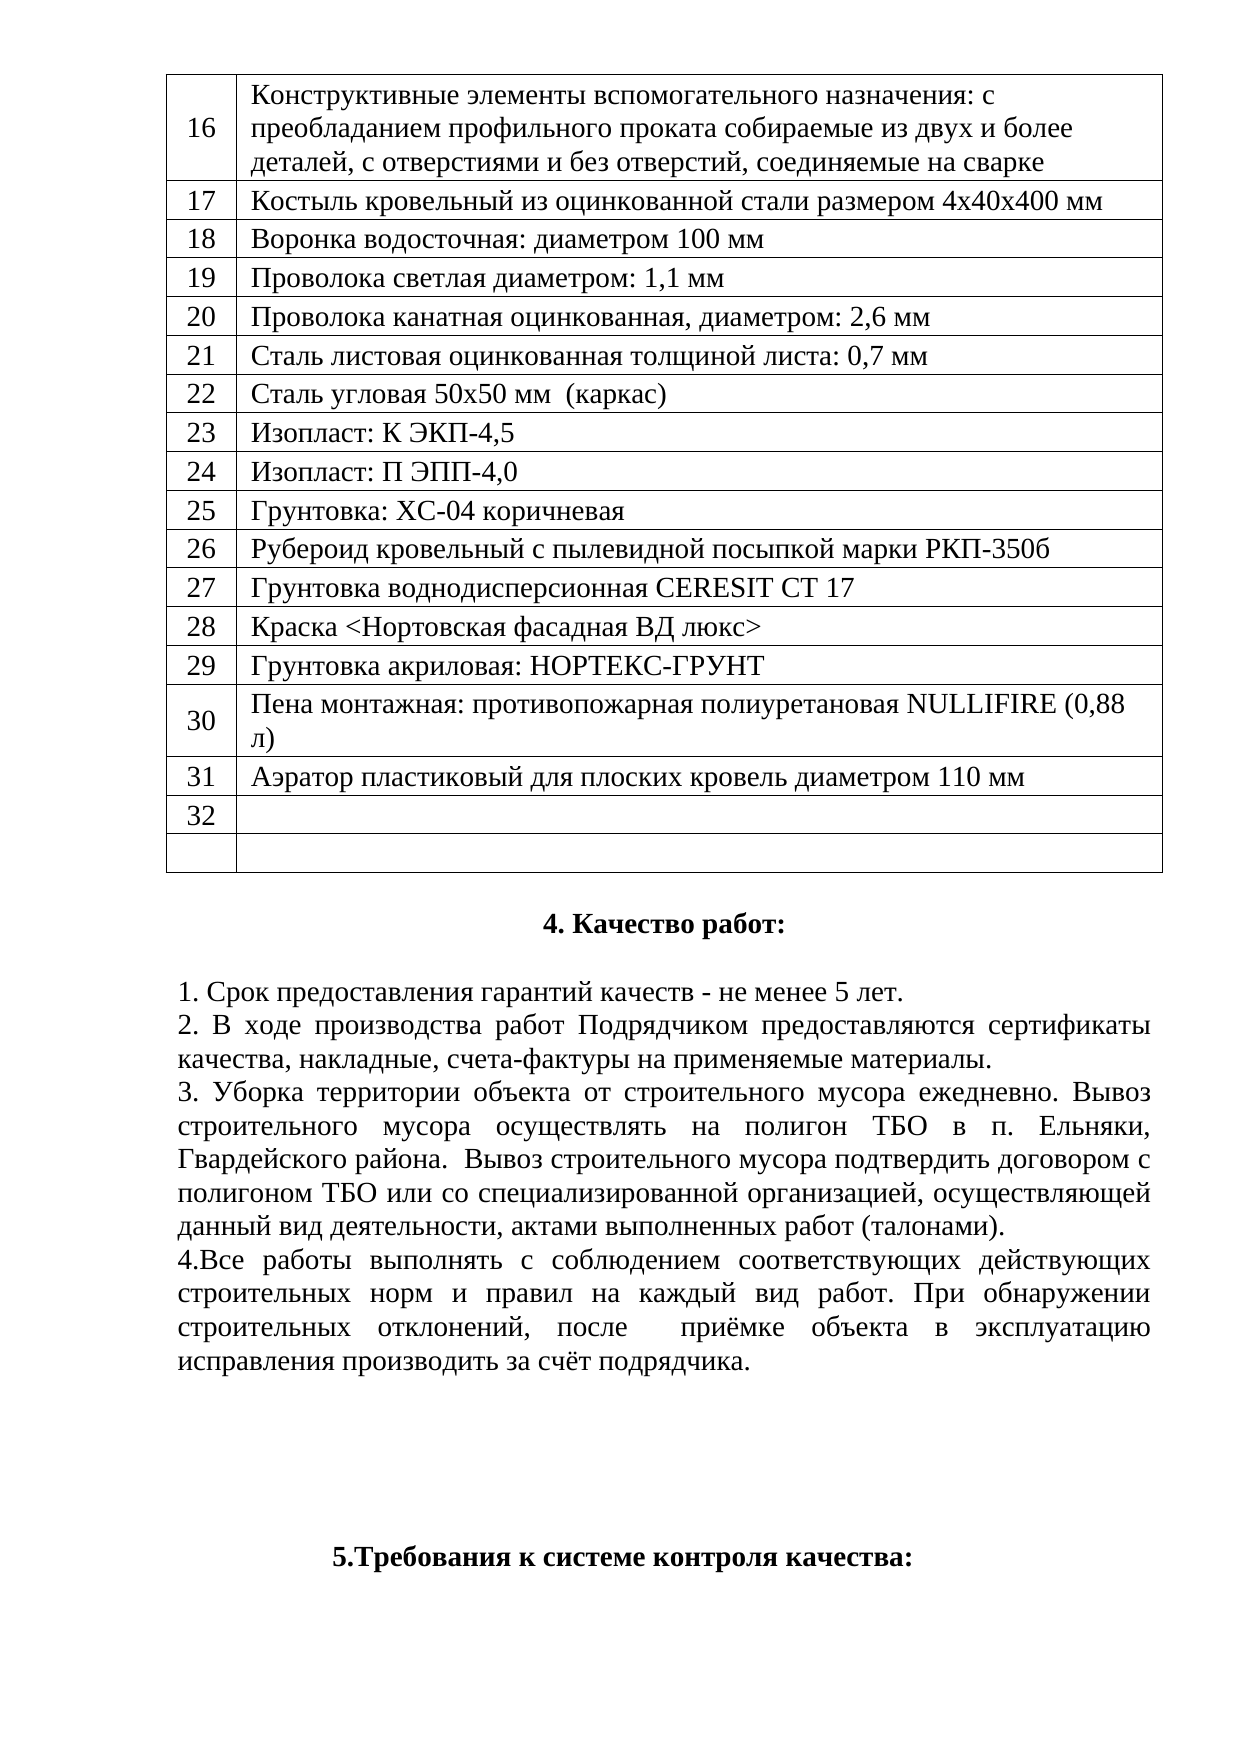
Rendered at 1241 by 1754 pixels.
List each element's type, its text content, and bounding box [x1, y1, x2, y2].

table_cell Аэратор пластиковый для плоских кровель диаметром 110 мм [237, 757, 1162, 794]
text 5.Требования к системе контроля качества: [259, 1539, 1152, 1573]
table_cell [167, 834, 236, 872]
table_cell 22 [167, 375, 236, 412]
table_cell 28 [167, 607, 236, 645]
table_cell Рубероид кровельный с пылевидной посыпкой марки РКП-350б [237, 530, 1162, 567]
table_cell 19 [167, 258, 236, 296]
table_cell Изопласт: П ЭПП-4,0 [237, 452, 1162, 490]
table_cell Краска <Нортовская фасадная ВД люкс> [237, 607, 1162, 645]
table_cell 21 [167, 336, 236, 373]
table_cell Грунтовка воднодисперсионная CERESIT CT 17 [237, 568, 1162, 606]
table_cell 27 [167, 568, 236, 606]
table_cell 17 [167, 181, 236, 218]
table_cell 16 [167, 75, 236, 180]
table_cell Проволока светлая диаметром: 1,1 мм [237, 258, 1162, 296]
table_cell 30 [167, 685, 236, 756]
table_cell Конструктивные элементы вспомогательного назначения: с преобладанием профильного проката собираемые из двух и более деталей, с отверстиями и без отверстий, соединяемые на сварке [237, 75, 1162, 180]
text 4.Все работы выполнять с соблюдением соответствующих действующих строительных норм и правил на каждый вид работ. При обнаружении строительных отклонений, после приёмке объекта в эксплуатацию исправления производить за счёт подрядчика. [177, 1242, 1152, 1376]
table_cell Воронка водосточная: диаметром 100 мм [237, 220, 1162, 257]
table_cell 26 [167, 530, 236, 567]
text 3. Уборка территории объекта от строительного мусора ежедневно. Вывоз строительного мусора осуществлять на полигон ТБО в п. Ельняки, Гвардейского района. Вывоз строительного мусора подтвердить договором с полигоном ТБО или со специализированной организацией, осуществляющей данный вид деятельности, актами выполненных работ (талонами). [177, 1074, 1152, 1242]
table_cell 31 [167, 757, 236, 794]
table_cell Изопласт: К ЭКП-4,5 [237, 413, 1162, 451]
table_cell Костыль кровельный из оцинкованной стали размером 4х40х400 мм [237, 181, 1162, 218]
table_cell [237, 796, 1162, 833]
table_cell 24 [167, 452, 236, 490]
table_cell Грунтовка: ХС-04 коричневая [237, 491, 1162, 528]
table_cell Грунтовка акриловая: НОРТЕКС-ГРУНТ [237, 646, 1162, 683]
table_cell 18 [167, 220, 236, 257]
table_cell Сталь угловая 50х50 мм (каркас) [237, 375, 1162, 412]
table_cell 25 [167, 491, 236, 528]
table_cell 32 [167, 796, 236, 833]
table_cell Пена монтажная: противопожарная полиуретановая NULLIFIRE (0,88 л) [237, 685, 1162, 756]
text 2. В ходе производства работ Подрядчиком предоставляются сертификаты качества, накладные, счета-фактуры на применяемые материалы. [177, 1007, 1152, 1074]
table_cell Проволока канатная оцинкованная, диаметром: 2,6 мм [237, 297, 1162, 335]
text 1. Срок предоставления гарантий качеств - не менее 5 лет. [177, 974, 1152, 1007]
table_cell 20 [167, 297, 236, 335]
table_cell 23 [167, 413, 236, 451]
table_cell Сталь листовая оцинкованная толщиной листа: 0,7 мм [237, 336, 1162, 373]
table_cell 29 [167, 646, 236, 683]
table_cell [237, 834, 1162, 872]
text 4. Качество работ: [177, 907, 1152, 940]
